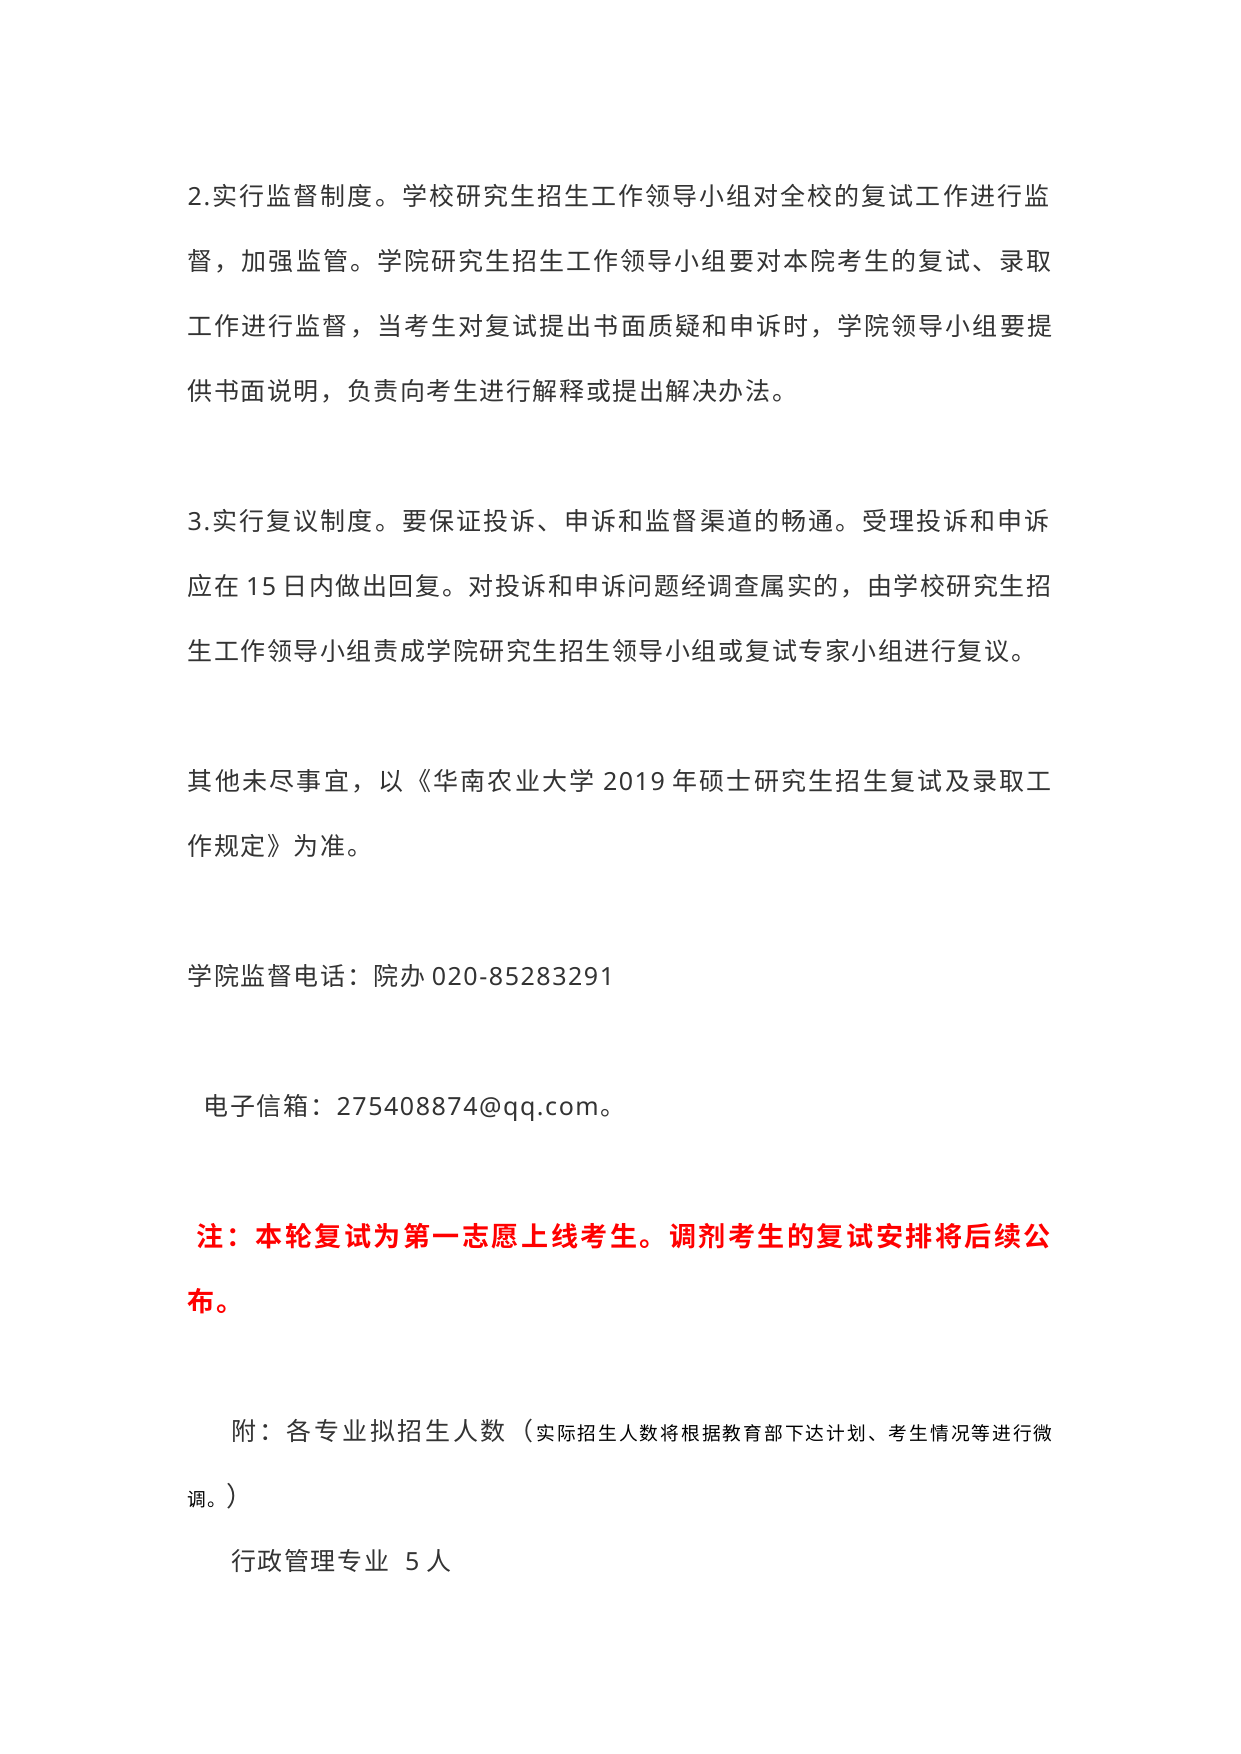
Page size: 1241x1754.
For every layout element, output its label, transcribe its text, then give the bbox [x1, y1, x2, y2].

text 2.实行监督制度。学校研究生招生工作领导小组对全校的复试工作进行监督，加强监管。学院研究生招生工作领导小组要对本院考生的复试、录取工作进行监督，当考生对复试提出书面质疑和申诉时，学院领导小组要提供书面说明，负责向考生进行解释或提出解决办法。 [187, 162, 1053, 422]
text 3.实行复议制度。要保证投诉、申诉和监督渠道的畅通。受理投诉和申诉应在15日内做出回复。对投诉和申诉问题经调查属实的，由学校研究生招生工作领导小组责成学院研究生招生领导小组或复试专家小组进行复议。 [187, 487, 1053, 682]
text 附：各专业拟招生人数（实际招生人数将根据教育部下达计划、考生情况等进行微调。） [187, 1397, 1053, 1527]
text 行政管理专业 5人 [187, 1527, 1053, 1592]
text 注：本轮复试为第一志愿上线考生。调剂考生的复试安排将后续公布。 [187, 1202, 1053, 1332]
text 其他未尽事宜，以《华南农业大学2019年硕士研究生招生复试及录取工作规定》为准。 [187, 747, 1053, 877]
text 学院监督电话：院办020-85283291 [187, 942, 1053, 1007]
text 电子信箱：275408874@qq.com。 [187, 1072, 1053, 1137]
